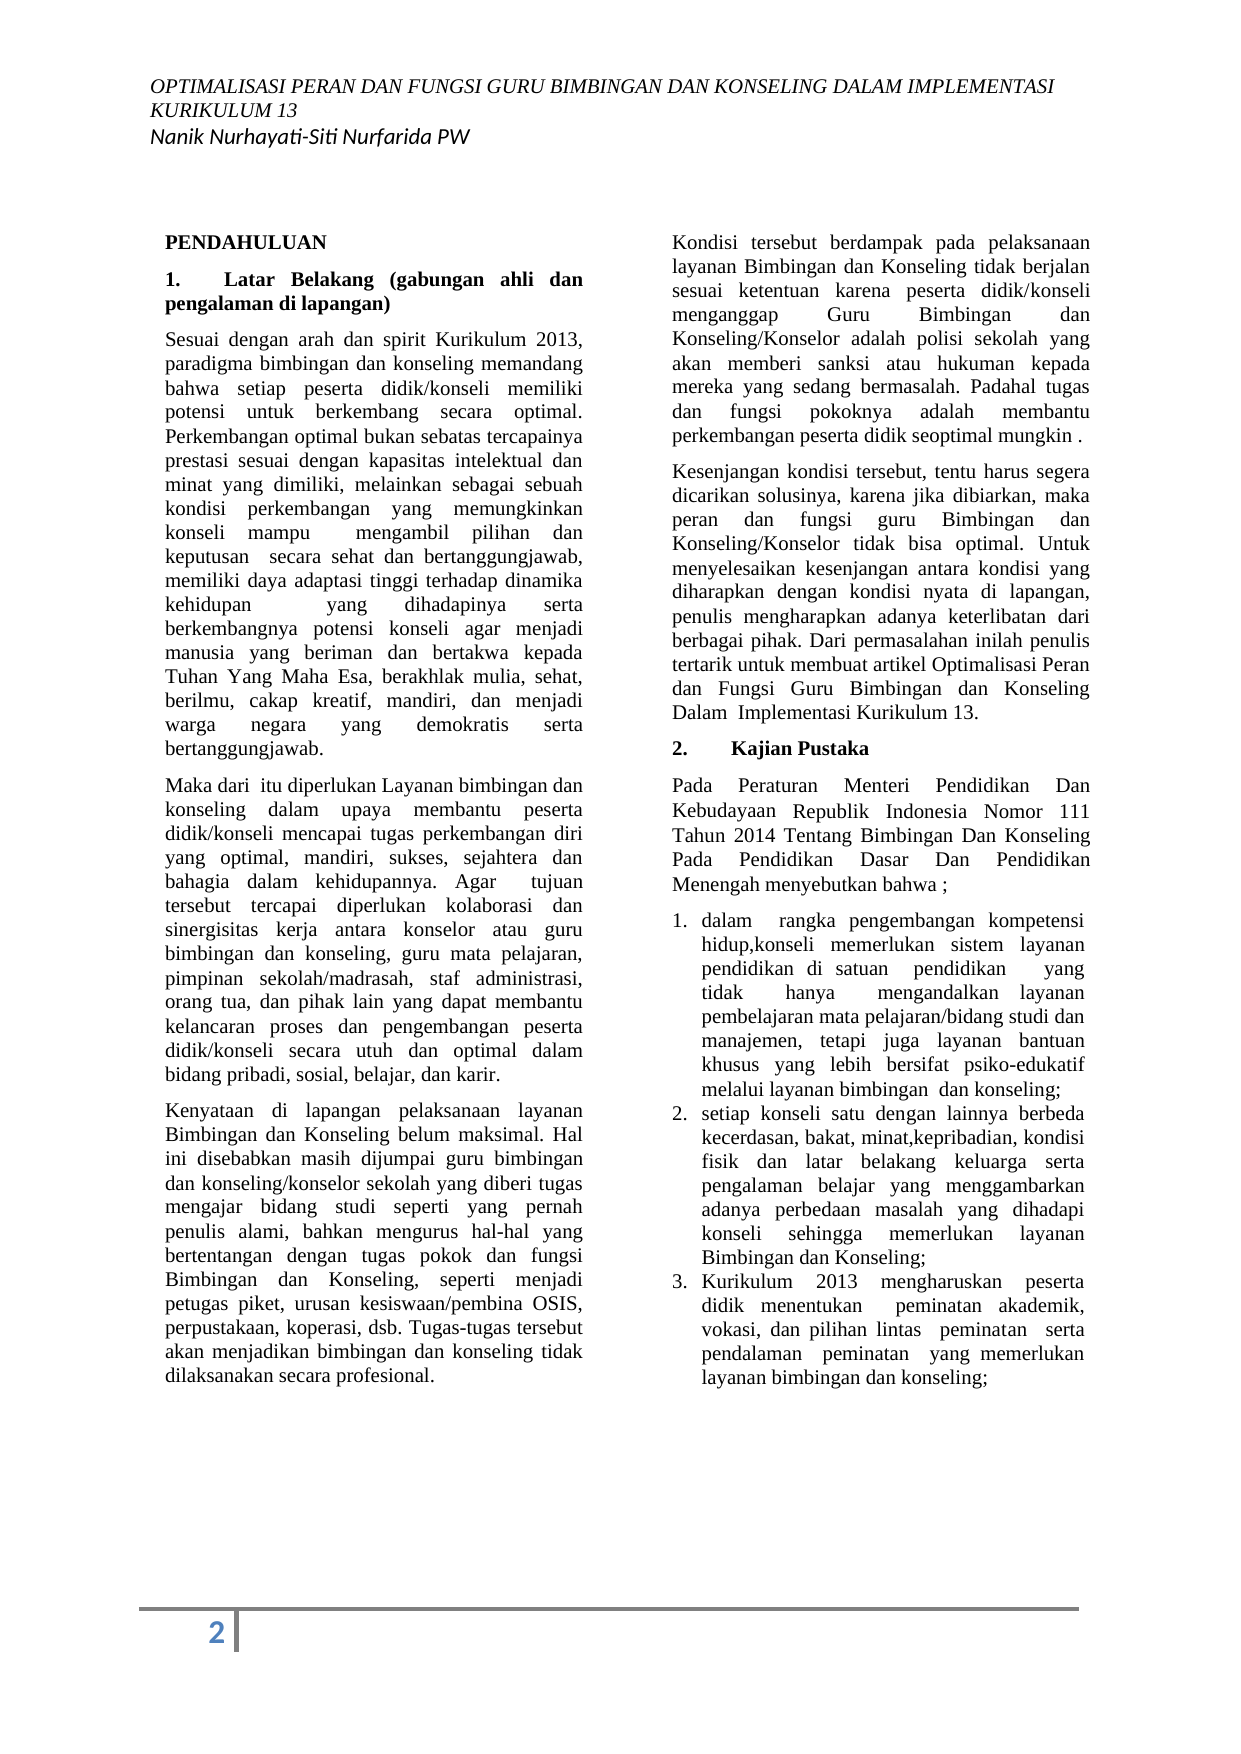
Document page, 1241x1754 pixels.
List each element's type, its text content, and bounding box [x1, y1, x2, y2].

text Kondisi tersebut berdampak pada pelaksanaan layanan Bimbingan dan Konseling tidak berjalan sesuai ketentuan karena peserta didik/konseli menganggap Guru Bimbingan dan Konseling/Konselor adalah polisi sekolah yang akan memberi sanksi atau hukuman kepada mereka yang sedang bermasalah. Padahal tugas dan fungsi pokoknya adalah membantu perkembangan peserta didik seoptimal mungkin . [672, 230, 1090, 447]
text Maka dari itu diperlukan Layanan bimbingan dan konseling dalam upaya membantu peserta didik/konseli mencapai tugas perkembangan diri yang optimal, mandiri, sukses, sejahtera dan bahagia dalam kehidupannya. Agar tujuan tersebut tercapai diperlukan kolaborasi dan sinergisitas kerja antara konselor atau guru bimbingan dan konseling, guru mata pelajaran, pimpinan sekolah/madrasah, staf administrasi, orang tua, dan pihak lain yang dapat membantu kelancaran proses dan pengembangan peserta didik/konseli secara utuh dan optimal dalam bidang pribadi, sosial, belajar, dan karir. [165, 773, 583, 1086]
list Kurikulum 2013 mengharuskan peserta didik menentukan peminatan akademik, vokasi, dan pilihan lintas peminatan serta pendalaman peminatan yang memerlukan layanan bimbingan dan konseling; [672, 1269, 1085, 1389]
text Pada Peraturan Menteri Pendidikan Dan Kebudayaan Republik Indonesia Nomor 111 Tahun 2014 Tentang Bimbingan Dan Konseling Pada Pendidikan Dasar Dan Pendidikan Menengah menyebutkan bahwa ; [672, 773, 1090, 896]
text PENDAHULUAN [165, 230, 583, 254]
list setiap konseli satu dengan lainnya berbeda kecerdasan, bakat, minat,kepribadian, kondisi fisik dan latar belakang keluarga serta pengalaman belajar yang menggambarkan adanya perbedaan masalah yang dihadapi konseli sehingga memerlukan layanan Bimbingan dan Konseling; [672, 1101, 1084, 1269]
text Kenyataan di lapangan pelaksanaan layanan Bimbingan dan Konseling belum maksimal. Hal ini disebabkan masih dijumpai guru bimbingan dan konseling/konselor sekolah yang diberi tugas mengajar bidang studi seperti yang pernah penulis alami, bahkan mengurus hal-hal yang bertentangan dengan tugas pokok dan fungsi Bimbingan dan Konseling, seperti menjadi petugas piket, urusan kesiswaan/pembina OSIS, perpustakaan, koperasi, dsb. Tugas-tugas tersebut akan menjadikan bimbingan dan konseling tidak dilaksanakan secara profesional. [165, 1098, 583, 1387]
list Sesuai dengan arah dan spirit Kurikulum 2013, paradigma bimbingan dan konseling memandang bahwa setiap peserta didik/konseli memiliki potensi untuk berkembang secara optimal. Perkembangan optimal bukan sebatas tercapainya prestasi sesuai dengan kapasitas intelektual dan minat yang dimiliki, melainkan sebagai sebuah kondisi perkembangan yang memungkinkan konseli mampu mengambil pilihan dan keputusan secara sehat dan bertanggungjawab, memiliki daya adaptasi tinggi terhadap dinamika kehidupan yang dihadapinya serta berkembangnya potensi konseli agar menjadi manusia yang beriman dan bertakwa kepada Tuhan Yang Maha Esa, berakhlak mulia, sehat, berilmu, cakap kreatif, mandiri, dan menjadi warga negara yang demokratis serta bertanggungjawab. [165, 327, 583, 760]
text Kesenjangan kondisi tersebut, tentu harus segera dicarikan solusinya, karena jika dibiarkan, maka peran dan fungsi guru Bimbingan dan Konseling/Konselor tidak bisa optimal. Untuk menyelesaikan kesenjangan antara kondisi yang diharapkan dengan kondisi nyata di lapangan, penulis mengharapkan adanya keterlibatan dari berbagai pihak. Dari permasalahan inilah penulis tertarik untuk membuat artikel Optimalisasi Peran dan Fungsi Guru Bimbingan dan Konseling Dalam Implementasi Kurikulum 13. [672, 459, 1090, 724]
list dalam rangka pengembangan kompetensi hidup,konseli memerlukan sistem layanan pendidikan di satuan pendidikan yang tidak hanya mengandalkan layanan pembelajaran mata pelajaran/bidang studi dan manajemen, tetapi juga layanan bantuan khusus yang lebih bersifat psiko-edukatif melalui layanan bimbingan dan konseling; [672, 908, 1085, 1101]
list Latar Belakang (gabungan ahli dan pengalaman di lapangan) [165, 267, 583, 315]
list Kajian Pustaka [672, 736, 1090, 760]
